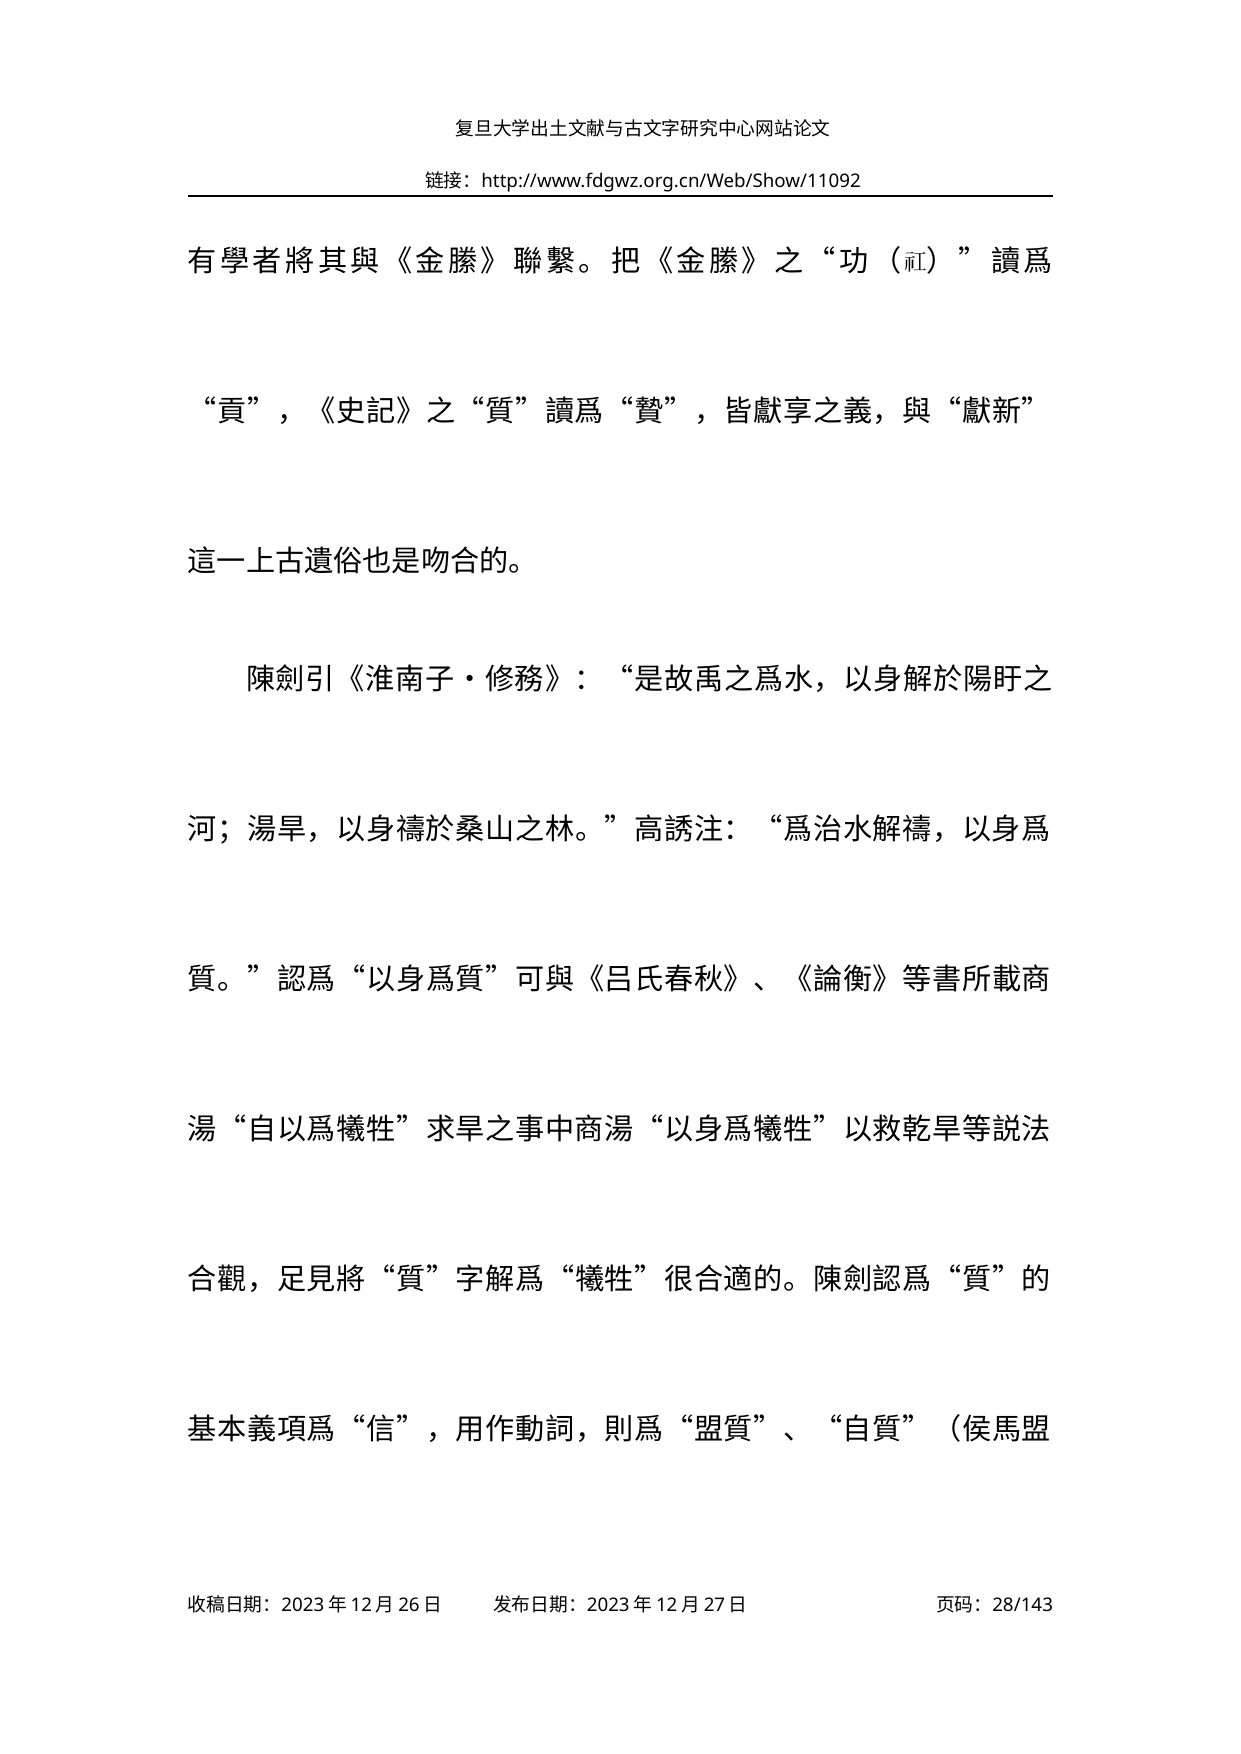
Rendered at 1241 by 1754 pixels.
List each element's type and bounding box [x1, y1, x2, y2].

text [187, 222, 1053, 597]
text [187, 639, 1053, 1464]
